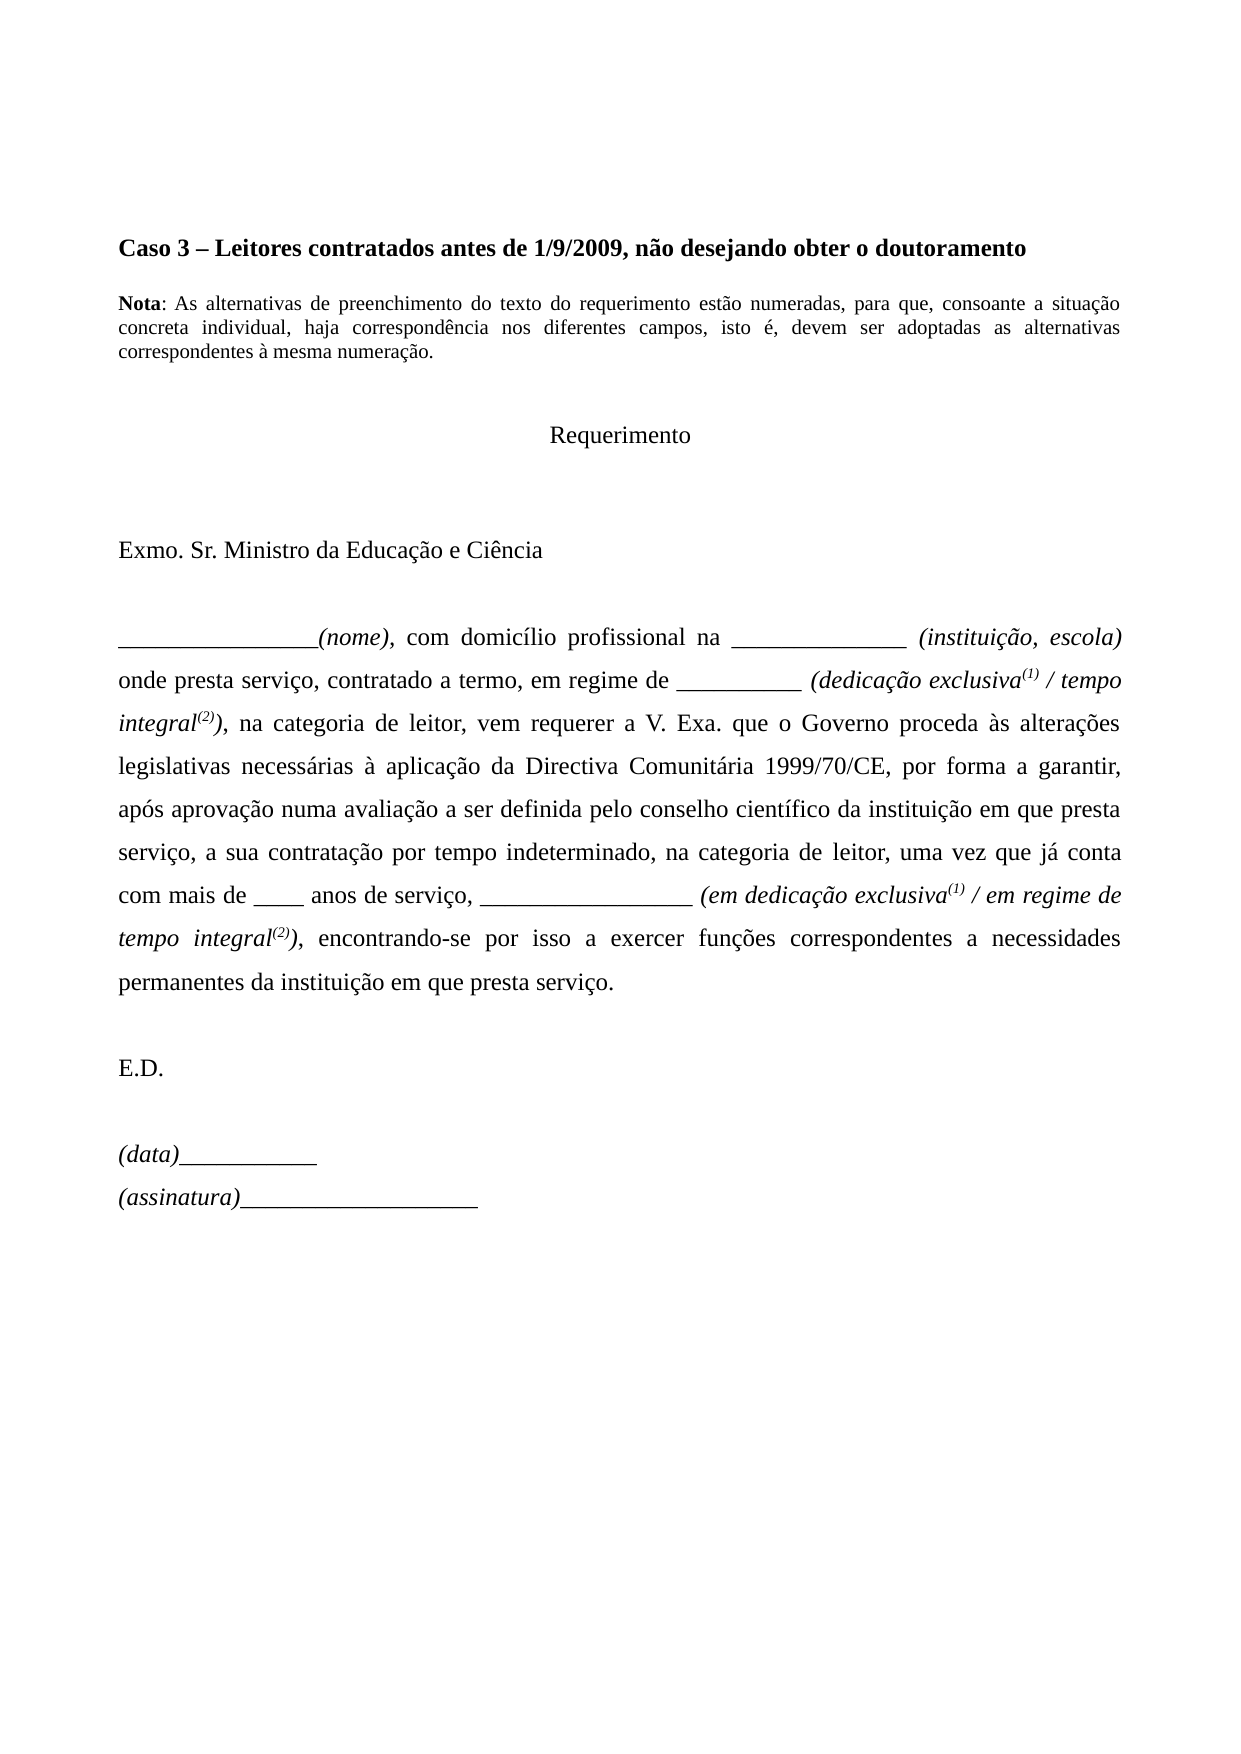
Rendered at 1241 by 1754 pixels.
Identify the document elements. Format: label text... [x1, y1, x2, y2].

text Requerimento [118, 420, 1122, 449]
text Nota: As alternativas de preenchimento do texto do requerimento estão numeradas, para que, consoante a situação concreta individual, haja correspondência nos diferentes campos, isto é, devem ser adoptadas as alternativas correspondentes à mesma numeração. [118, 291, 1122, 363]
text (assinatura)___________________ [118, 1182, 1122, 1211]
text E.D. [118, 1053, 1122, 1082]
text ________________(nome), com domicílio profissional na ______________ (instituição, escola) onde presta serviço, contratado a termo, em regime de __________ (dedicação exclusiva(1) / tempo integral(2)), na categoria de leitor, vem requerer a V. Exa. que o Governo proceda às alterações legislativas necessárias à aplicação da Directiva Comunitária 1999/70/CE, por forma a garantir, após aprovação numa avaliação a ser definida pelo conselho científico da instituição em que presta serviço, a sua contratação por tempo indeterminado, na categoria de leitor, uma vez que já conta com mais de ____ anos de serviço, _________________ (em dedicação exclusiva(1) / em regime de tempo integral(2)), encontrando-se por isso a exercer funções correspondentes a necessidades permanentes da instituição em que presta serviço. [118, 622, 1122, 995]
text (data)___________ [118, 1139, 1122, 1168]
text Caso 3 – Leitores contratados antes de 1/9/2009, não desejando obter o doutoramento [118, 233, 1122, 262]
text Exmo. Sr. Ministro da Educação e Ciência [118, 535, 1122, 564]
